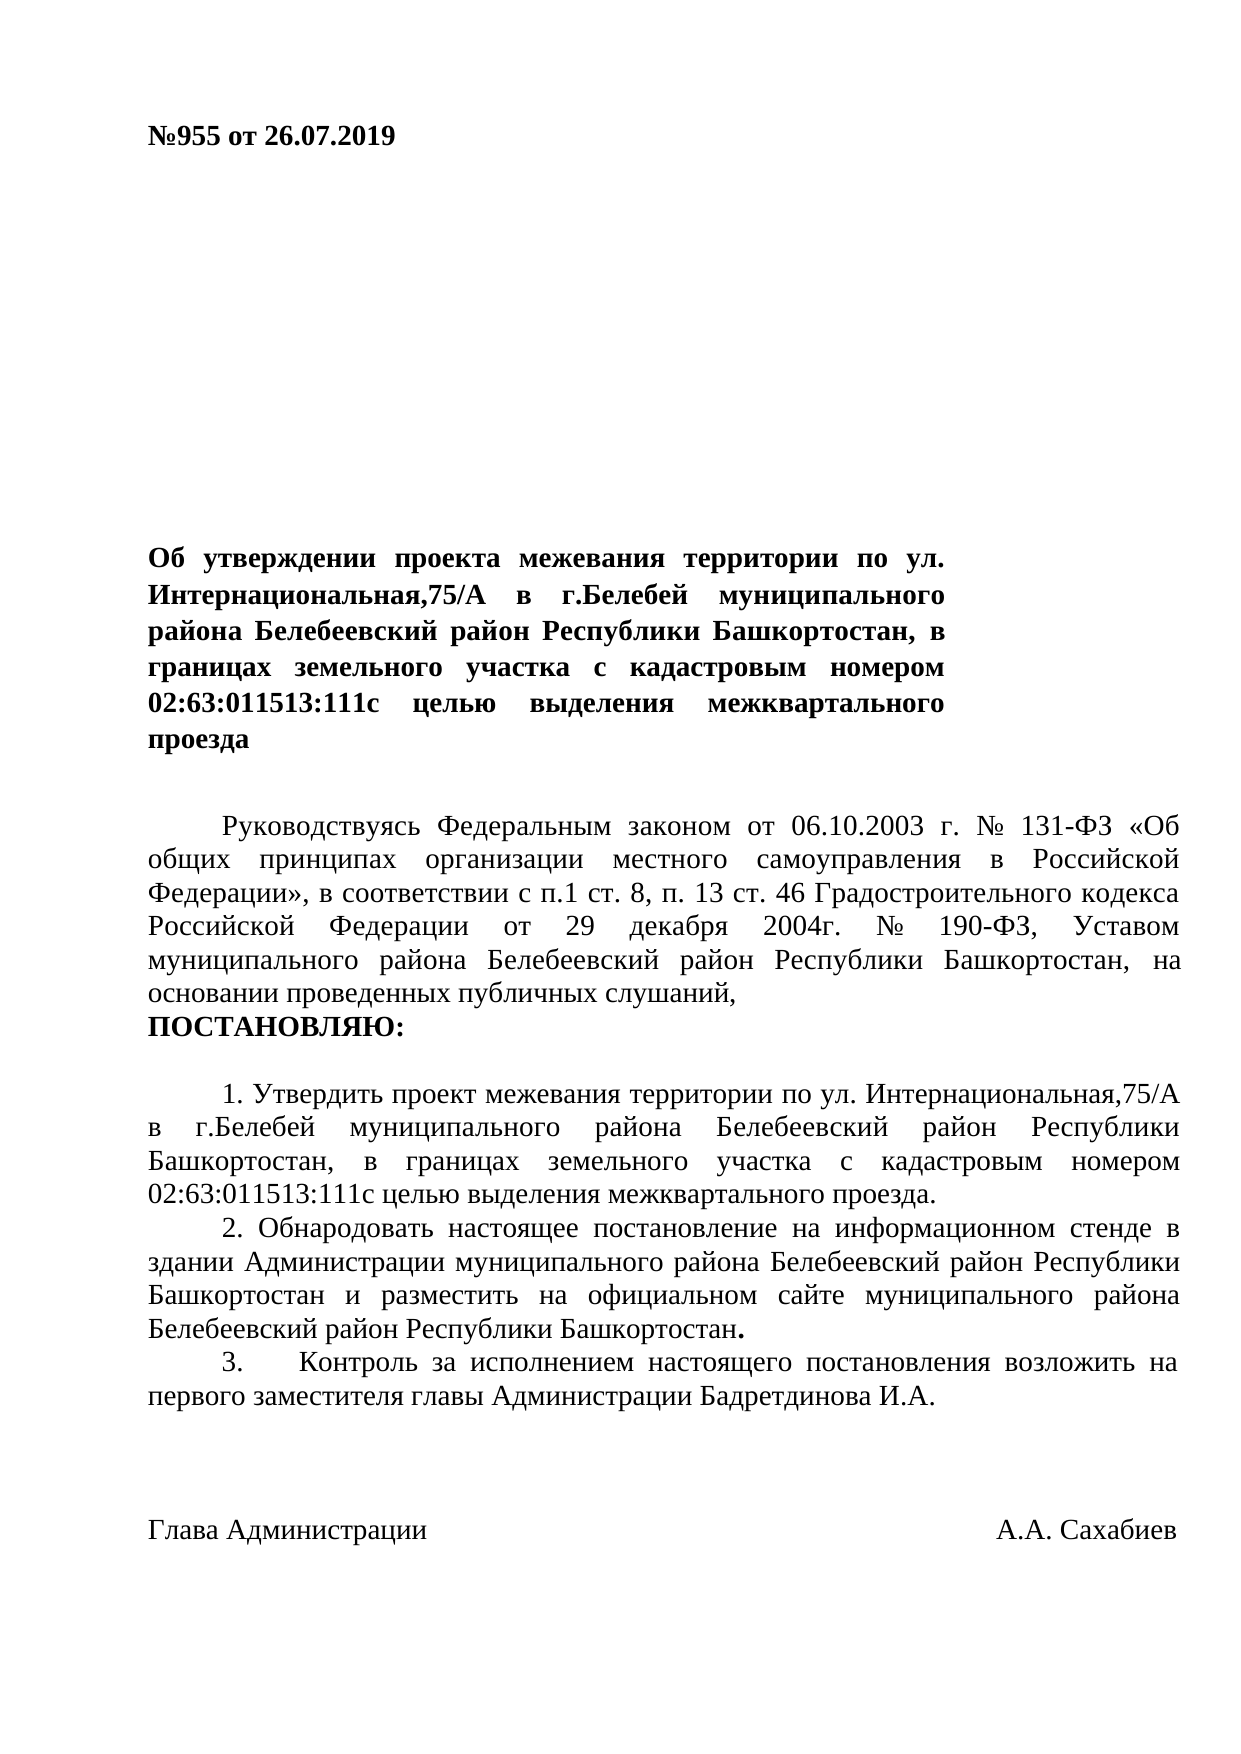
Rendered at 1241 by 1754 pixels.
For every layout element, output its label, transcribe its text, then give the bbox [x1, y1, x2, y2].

text ПОСТАНОВЛЯЮ: [148, 1009, 1181, 1042]
text №955 от 26.07.2019 [148, 118, 916, 152]
text 3. Контроль за исполнением настоящего постановления возложить на первого заместителя главы Администрации Бадретдинова И.А. [148, 1344, 1179, 1411]
text Руководствуясь Федеральным законом от 06.10.2003 г. № 131-ФЗ «Об общих принципах организации местного самоуправления в Российской Федерации», в соответствии с п.1 ст. 8, п. 13 ст. 46 Градостроительного кодекса Российской Федерации от 29 декабря 2004г. № 190-ФЗ, Уставом муниципального района Белебеевский район Республики Башкортостан, на основании проведенных публичных слушаний, [148, 808, 1181, 1009]
text 1. Утвердить проект межевания территории по ул. Интернациональная,75/А в г.Белебей муниципального района Белебеевский район Республики Башкортостан, в границах земельного участка с кадастровым номером 02:63:011513:111с целью выделения межквартального проезда. [148, 1076, 1181, 1210]
text 2. Обнародовать настоящее постановление на информационном стенде в здании Администрации муниципального района Белебеевский район Республики Башкортостан и разместить на официальном сайте муниципального района Белебеевский район Республики Башкортостан. [148, 1210, 1181, 1344]
text Об утверждении проекта межевания территории по ул. Интернациональная,75/А в г.Белебей муниципального района Белебеевский район Республики Башкортостан, в границах земельного участка с кадастровым номером 02:63:011513:111с целью выделения межквартального проезда [148, 541, 945, 755]
text Глава Администрации А.А. Сахабиев [148, 1512, 1181, 1546]
